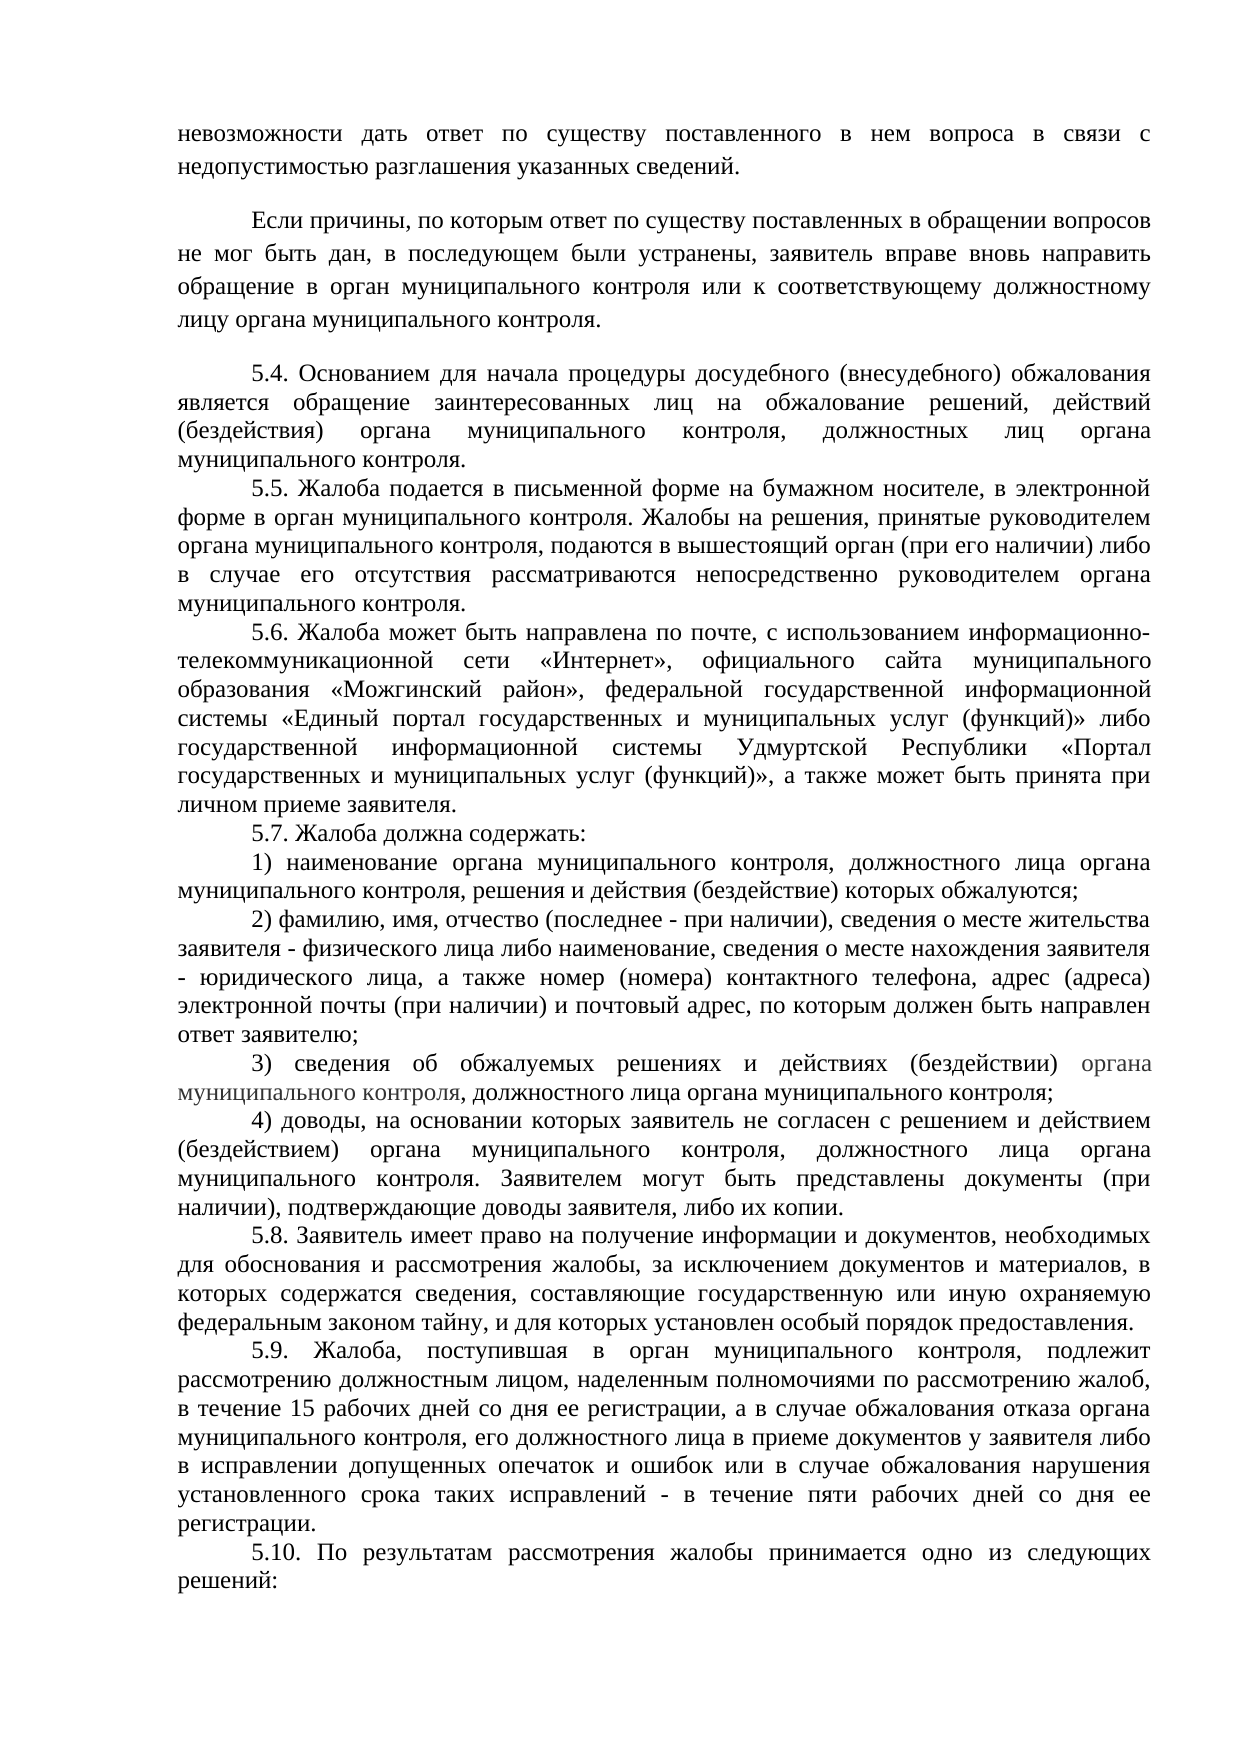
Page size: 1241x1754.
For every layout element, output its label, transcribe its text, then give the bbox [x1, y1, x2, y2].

text 5.10. По результатам рассмотрения жалобы принимается одно из следующих решений: [177, 1537, 1152, 1594]
text 5.7. Жалоба должна содержать: [177, 818, 1152, 847]
text 3) сведения об обжалуемых решениях и действиях (бездействии) органа муниципального контроля, должностного лица органа муниципального контроля; [177, 1048, 1152, 1105]
text 1) наименование органа муниципального контроля, должностного лица органа муниципального контроля, решения и действия (бездействие) которых обжалуются; [177, 847, 1152, 904]
text 5.8. Заявитель имеет право на получение информации и документов, необходимых для обоснования и рассмотрения жалобы, за исключением документов и материалов, в которых содержатся сведения, составляющие государственную или иную охраняемую федеральным законом тайну, и для которых установлен особый порядок предоставления. [177, 1220, 1152, 1335]
text 5.5. Жалоба подается в письменной форме на бумажном носителе, в электронной форме в орган муниципального контроля. Жалобы на решения, принятые руководителем органа муниципального контроля, подаются в вышестоящий орган (при его наличии) либо в случае его отсутствия рассматриваются непосредственно руководителем органа муниципального контроля. [177, 473, 1152, 617]
text 2) фамилию, имя, отчество (последнее - при наличии), сведения о месте жительства заявителя - физического лица либо наименование, сведения о месте нахождения заявителя - юридического лица, а также номер (номера) контактного телефона, адрес (адреса) электронной почты (при наличии) и почтовый адрес, по которым должен быть направлен ответ заявителю; [177, 904, 1152, 1048]
text 5.4. Основанием для начала процедуры досудебного (внесудебного) обжалования является обращение заинтересованных лиц на обжалование решений, действий (бездействия) органа муниципального контроля, должностных лиц органа муниципального контроля. [177, 358, 1152, 473]
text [177, 118, 1152, 180]
text 4) доводы, на основании которых заявитель не согласен с решением и действием (бездействием) органа муниципального контроля, должностного лица органа муниципального контроля. Заявителем могут быть представлены документы (при наличии), подтверждающие доводы заявителя, либо их копии. [177, 1105, 1152, 1220]
text 5.6. Жалоба может быть направлена по почте, с использованием информационно-телекоммуникационной сети «Интернет», официального сайта муниципального образования «Можгинский район», федеральной государственной информационной системы «Единый портал государственных и муниципальных услуг (функций)» либо государственной информационной системы Удмуртской Республики «Портал государственных и муниципальных услуг (функций)», а также может быть принята при личном приеме заявителя. [177, 617, 1152, 818]
text Если причины, по которым ответ по существу поставленных в обращении вопросов не мог быть дан, в последующем были устранены, заявитель вправе вновь направить обращение в орган муниципального контроля или к соответствующему должностному лицу органа муниципального контроля. [177, 205, 1152, 333]
text 5.9. Жалоба, поступившая в орган муниципального контроля, подлежит рассмотрению должностным лицом, наделенным полномочиями по рассмотрению жалоб, в течение 15 рабочих дней со дня ее регистрации, а в случае обжалования отказа органа муниципального контроля, его должностного лица в приеме документов у заявителя либо в исправлении допущенных опечаток и ошибок или в случае обжалования нарушения установленного срока таких исправлений - в течение пяти рабочих дней со дня ее регистрации. [177, 1335, 1152, 1537]
